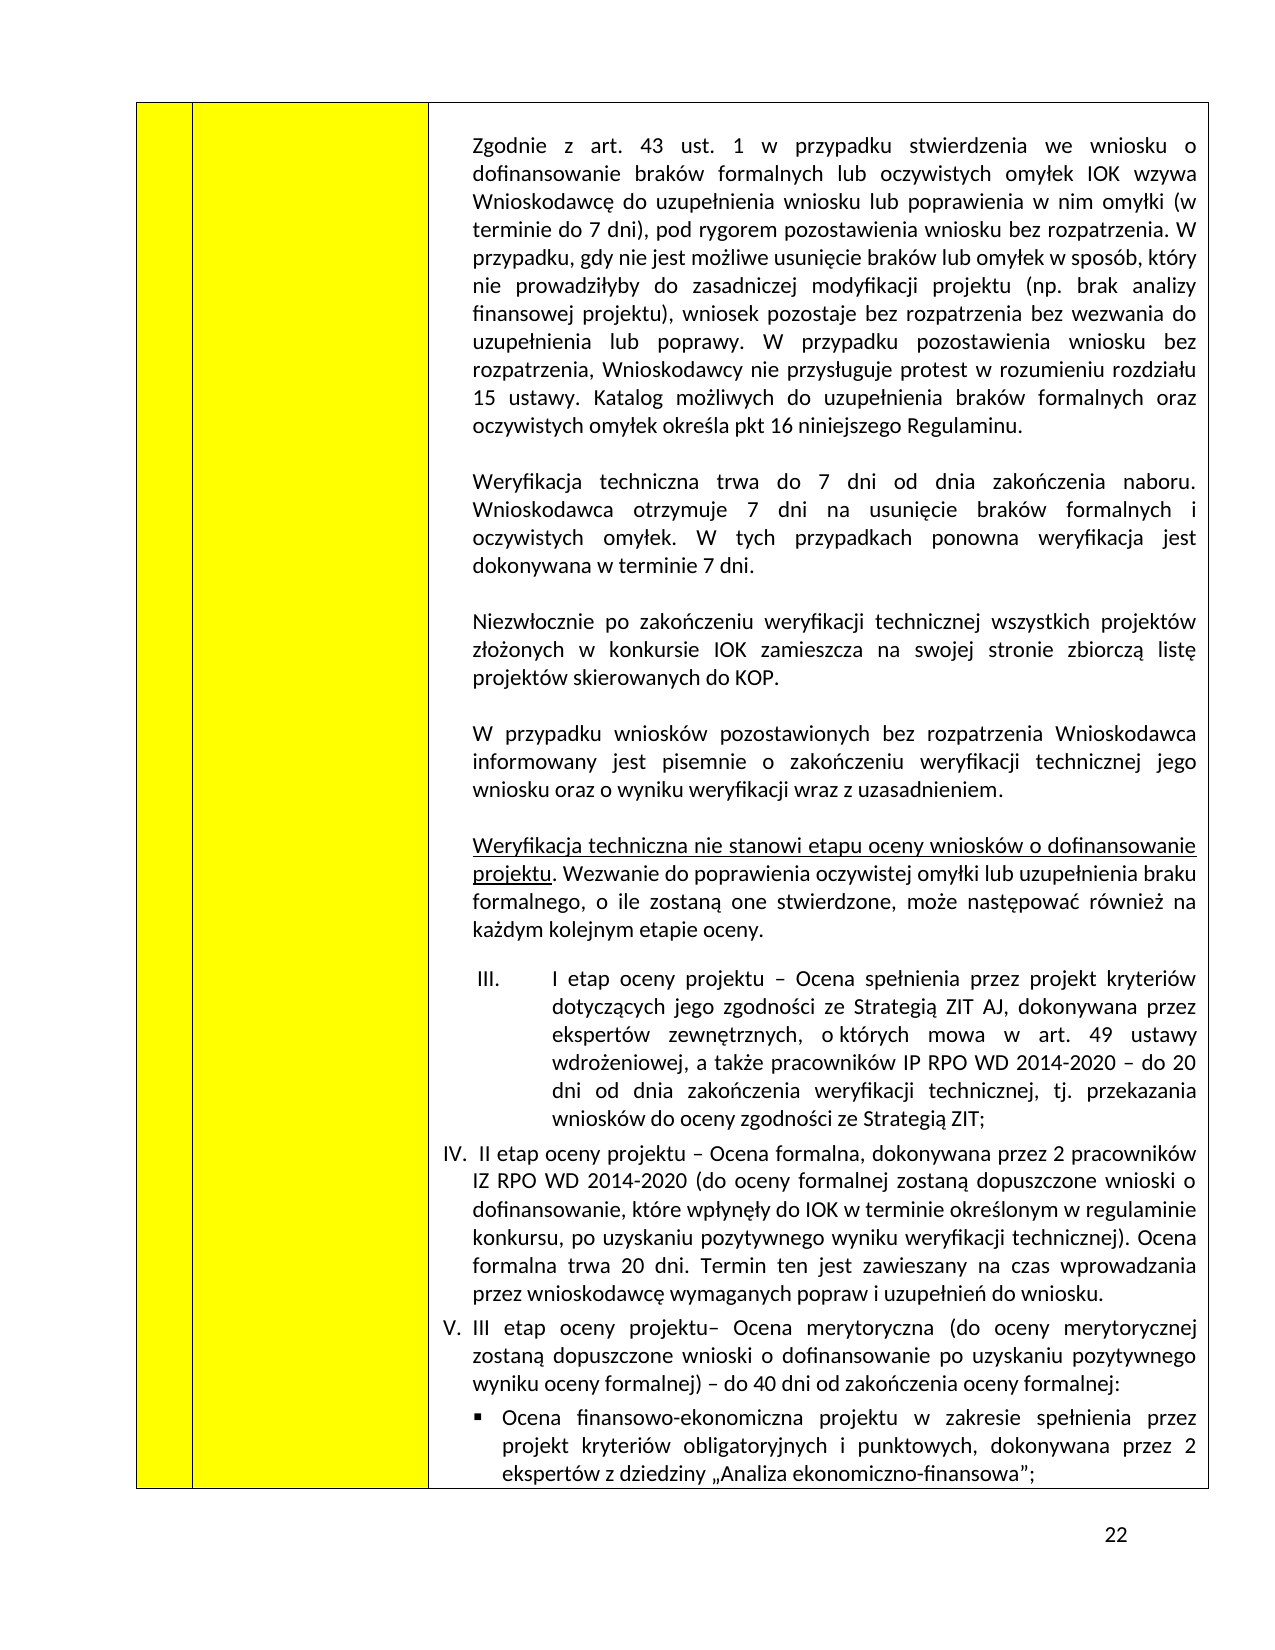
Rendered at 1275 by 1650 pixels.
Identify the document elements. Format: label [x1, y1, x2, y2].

table_cell [429, 103, 1208, 1487]
